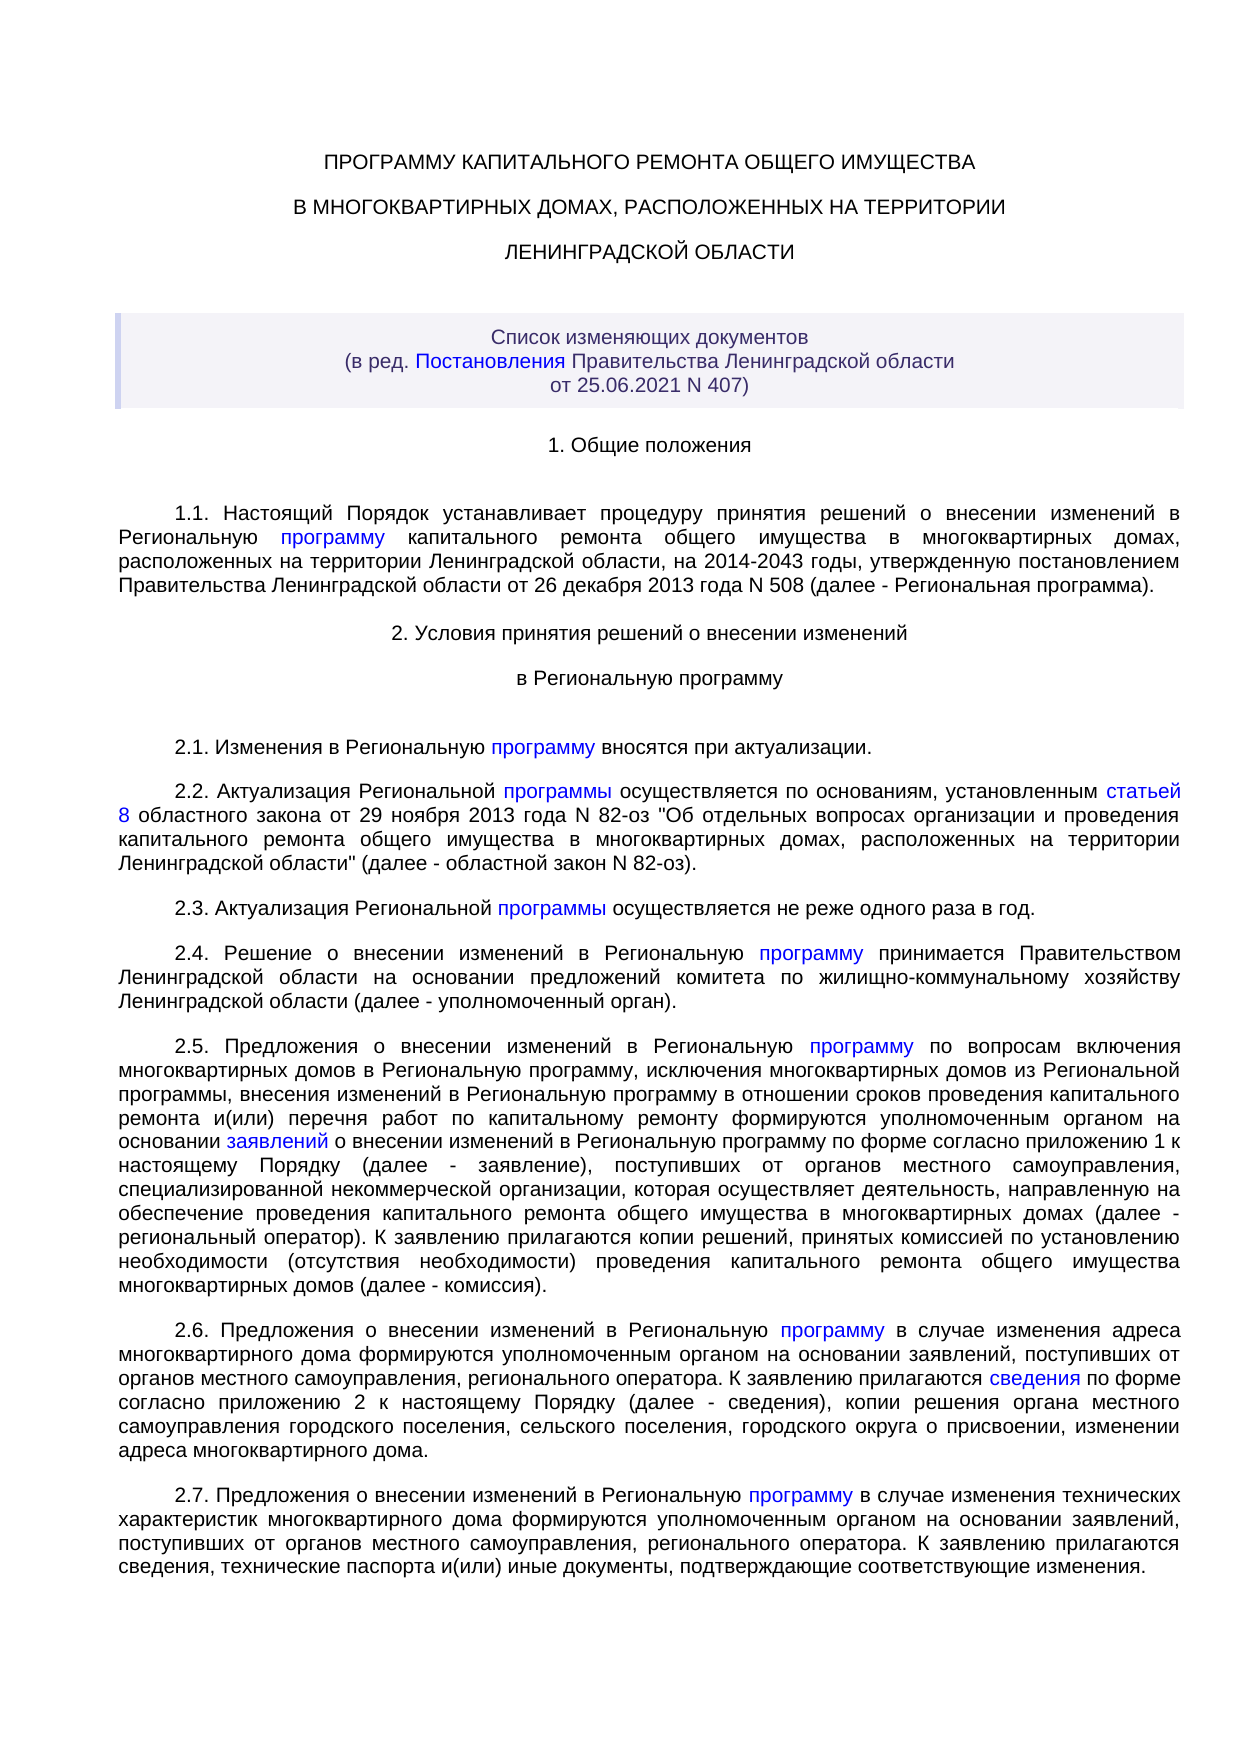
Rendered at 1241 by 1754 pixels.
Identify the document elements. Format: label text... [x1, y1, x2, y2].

text 1. Общие положения [118, 432, 1181, 456]
text 2.4. Решение о внесении изменений в Региональную программу принимается Правительством Ленинградской области на основании предложений комитета по жилищно-коммунальному хозяйству Ленинградской области (далее - уполномоченный орган). [118, 941, 1181, 1013]
text 2.5. Предложения о внесении изменений в Региональную программу по вопросам включения многоквартирных домов в Региональную программу, исключения многоквартирных домов из Региональной программы, внесения изменений в Региональную программу в отношении сроков проведения капитального ремонта и(или) перечня работ по капитальному ремонту формируются уполномоченным органом на основании заявлений о внесении изменений в Региональную программу по форме согласно приложению 1 к настоящему Порядку (далее - заявление), поступивших от органов местного самоуправления, специализированной некоммерческой организации, которая осуществляет деятельность, направленную на обеспечение проведения капитального ремонта общего имущества в многоквартирных домах (далее - региональный оператор). К заявлению прилагаются копии решений, принятых комиссией по установлению необходимости (отсутствия необходимости) проведения капитального ремонта общего имущества многоквартирных домов (далее - комиссия). [118, 1033, 1181, 1297]
text 1.1. Настоящий Порядок устанавливает процедуру принятия решений о внесении изменений в Региональную программу капитального ремонта общего имущества в многоквартирных домах, расположенных на территории Ленинградской области, на 2014-2043 годы, утвержденную постановлением Правительства Ленинградской области от 26 декабря 2013 года N 508 (далее - Региональная программа). [118, 501, 1181, 597]
text ЛЕНИНГРАДСКОЙ ОБЛАСТИ [118, 239, 1181, 263]
text 2.3. Актуализация Региональной программы осуществляется не реже одного раза в год. [118, 896, 1181, 920]
text 2.6. Предложения о внесении изменений в Региональную программу в случае изменения адреса многоквартирного дома формируются уполномоченным органом на основании заявлений, поступивших от органов местного самоуправления, регионального оператора. К заявлению прилагаются сведения по форме согласно приложению 2 к настоящему Порядку (далее - сведения), копии решения органа местного самоуправления городского поселения, сельского поселения, городского округа о присвоении, изменении адреса многоквартирного дома. [118, 1318, 1181, 1462]
text в Региональную программу [118, 666, 1181, 690]
table_header Список изменяющих документов (в ред. Постановления Правительства Ленинградской области от 25.06.2021 N 407) [121, 313, 1178, 408]
text В МНОГОКВАРТИРНЫХ ДОМАХ, РАСПОЛОЖЕННЫХ НА ТЕРРИТОРИИ [118, 195, 1181, 219]
text 2.1. Изменения в Региональную программу вносятся при актуализации. [118, 734, 1181, 758]
text 2.2. Актуализация Региональной программы осуществляется по основаниям, установленным статьей 8 областного закона от 29 ноября 2013 года N 82-оз "Об отдельных вопросах организации и проведения капитального ремонта общего имущества в многоквартирных домах, расположенных на территории Ленинградской области" (далее - областной закон N 82-оз). [118, 779, 1181, 875]
text ПРОГРАММУ КАПИТАЛЬНОГО РЕМОНТА ОБЩЕГО ИМУЩЕСТВА [118, 150, 1181, 174]
text 2.7. Предложения о внесении изменений в Региональную программу в случае изменения технических характеристик многоквартирного дома формируются уполномоченным органом на основании заявлений, поступивших от органов местного самоуправления, регионального оператора. К заявлению прилагаются сведения, технические паспорта и(или) иные документы, подтверждающие соответствующие изменения. [118, 1482, 1181, 1578]
text 2. Условия принятия решений о внесении изменений [118, 621, 1181, 645]
